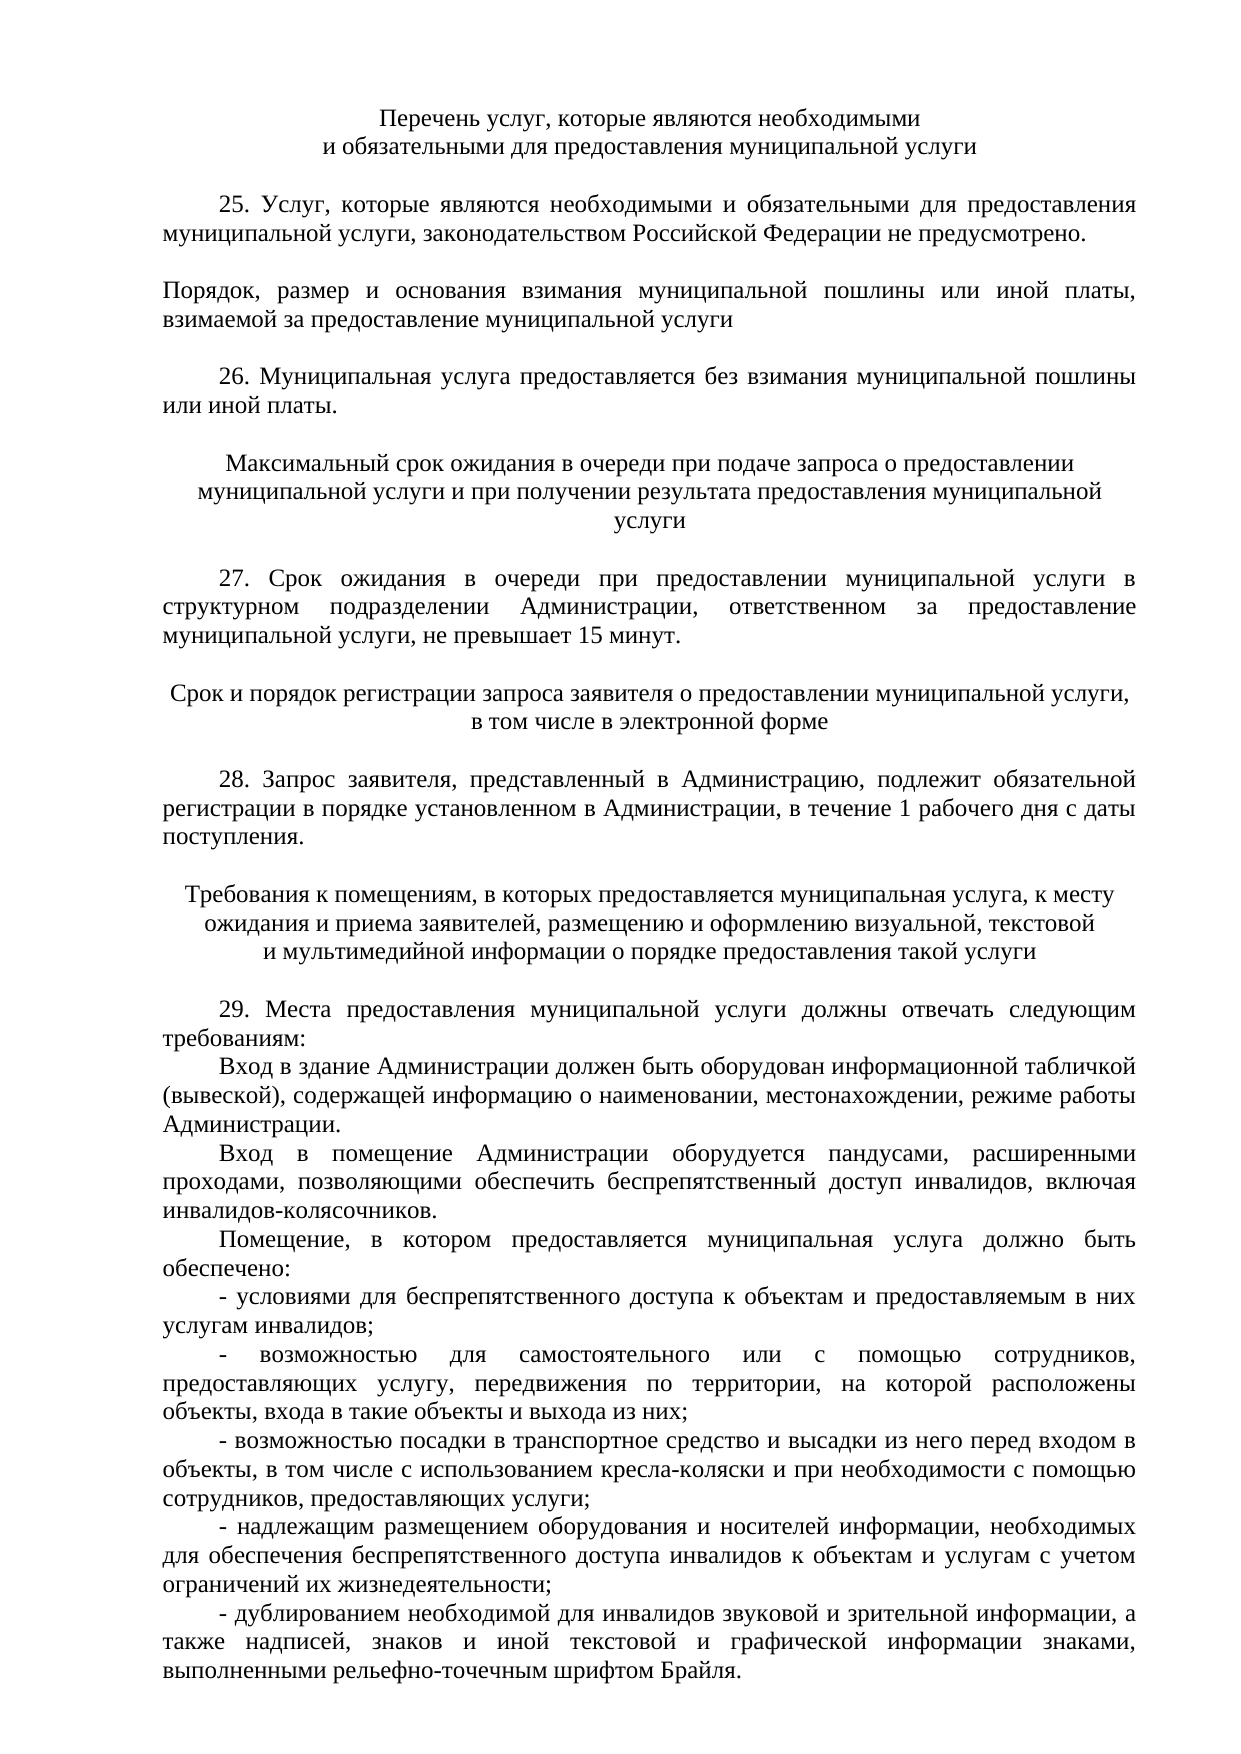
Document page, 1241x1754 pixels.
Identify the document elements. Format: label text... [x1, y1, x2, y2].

text Порядок, размер и основания взимания муниципальной пошлины или иной платы, взимаемой за предоставление муниципальной услуги [162, 275, 1137, 333]
text 25. Услуг, которые являются необходимыми и обязательными для предоставления муниципальной услуги, законодательством Российской Федерации не предусмотрено. [162, 189, 1137, 246]
text 28. Запрос заявителя, представленный в Администрацию, подлежит обязательной регистрации в порядке установленном в Администрации, в течение 1 рабочего дня с даты поступления. [162, 764, 1137, 850]
text 27. Срок ожидания в очереди при предоставлении муниципальной услуги в структурном подразделении Администрации, ответственном за предоставление муниципальной услуги, не превышает 15 минут. [162, 563, 1137, 649]
text и обязательными для предоставления муниципальной услуги [162, 131, 1137, 160]
text - условиями для беспрепятственного доступа к объектам и предоставляемым в них услугам инвалидов; [162, 1281, 1137, 1339]
text Помещение, в котором предоставляется муниципальная услуга должно быть обеспечено: [162, 1224, 1137, 1281]
text - дублированием необходимой для инвалидов звуковой и зрительной информации, а также надписей, знаков и иной текстовой и графической информации знаками, выполненными рельефно-точечным шрифтом Брайля. [162, 1598, 1137, 1684]
text 26. Муниципальная услуга предоставляется без взимания муниципальной пошлины или иной платы. [162, 361, 1137, 419]
text Срок и порядок регистрации запроса заявителя о предоставлении муниципальной услуги, в том числе в электронной форме [162, 678, 1137, 735]
text - возможностью для самостоятельного или с помощью сотрудников, предоставляющих услугу, передвижения по территории, на которой расположены объекты, входа в такие объекты и выхода из них; [162, 1339, 1137, 1425]
text Перечень услуг, которые являются необходимыми [162, 103, 1137, 131]
text 29. Места предоставления муниципальной услуги должны отвечать следующим требованиям: [162, 994, 1137, 1051]
text Требования к помещениям, в которых предоставляется муниципальная услуга, к месту ожидания и приема заявителей, размещению и оформлению визуальной, текстовой [162, 879, 1137, 936]
text - надлежащим размещением оборудования и носителей информации, необходимых для обеспечения беспрепятственного доступа инвалидов к объектам и услугам с учетом ограничений их жизнедеятельности; [162, 1511, 1137, 1598]
text и мультимедийной информации о порядке предоставления такой услуги [162, 936, 1137, 965]
text Вход в здание Администрации должен быть оборудован информационной табличкой (вывеской), содержащей информацию о наименовании, местонахождении, режиме работы Администрации. [162, 1051, 1137, 1138]
text Вход в помещение Администрации оборудуется пандусами, расширенными проходами, позволяющими обеспечить беспрепятственный доступ инвалидов, включая инвалидов-колясочников. [162, 1138, 1137, 1224]
text - возможностью посадки в транспортное средство и высадки из него перед входом в объекты, в том числе с использованием кресла-коляски и при необходимости с помощью сотрудников, предоставляющих услуги; [162, 1425, 1137, 1511]
text Максимальный срок ожидания в очереди при подаче запроса о предоставлении муниципальной услуги и при получении результата предоставления муниципальной услуги [162, 448, 1137, 534]
